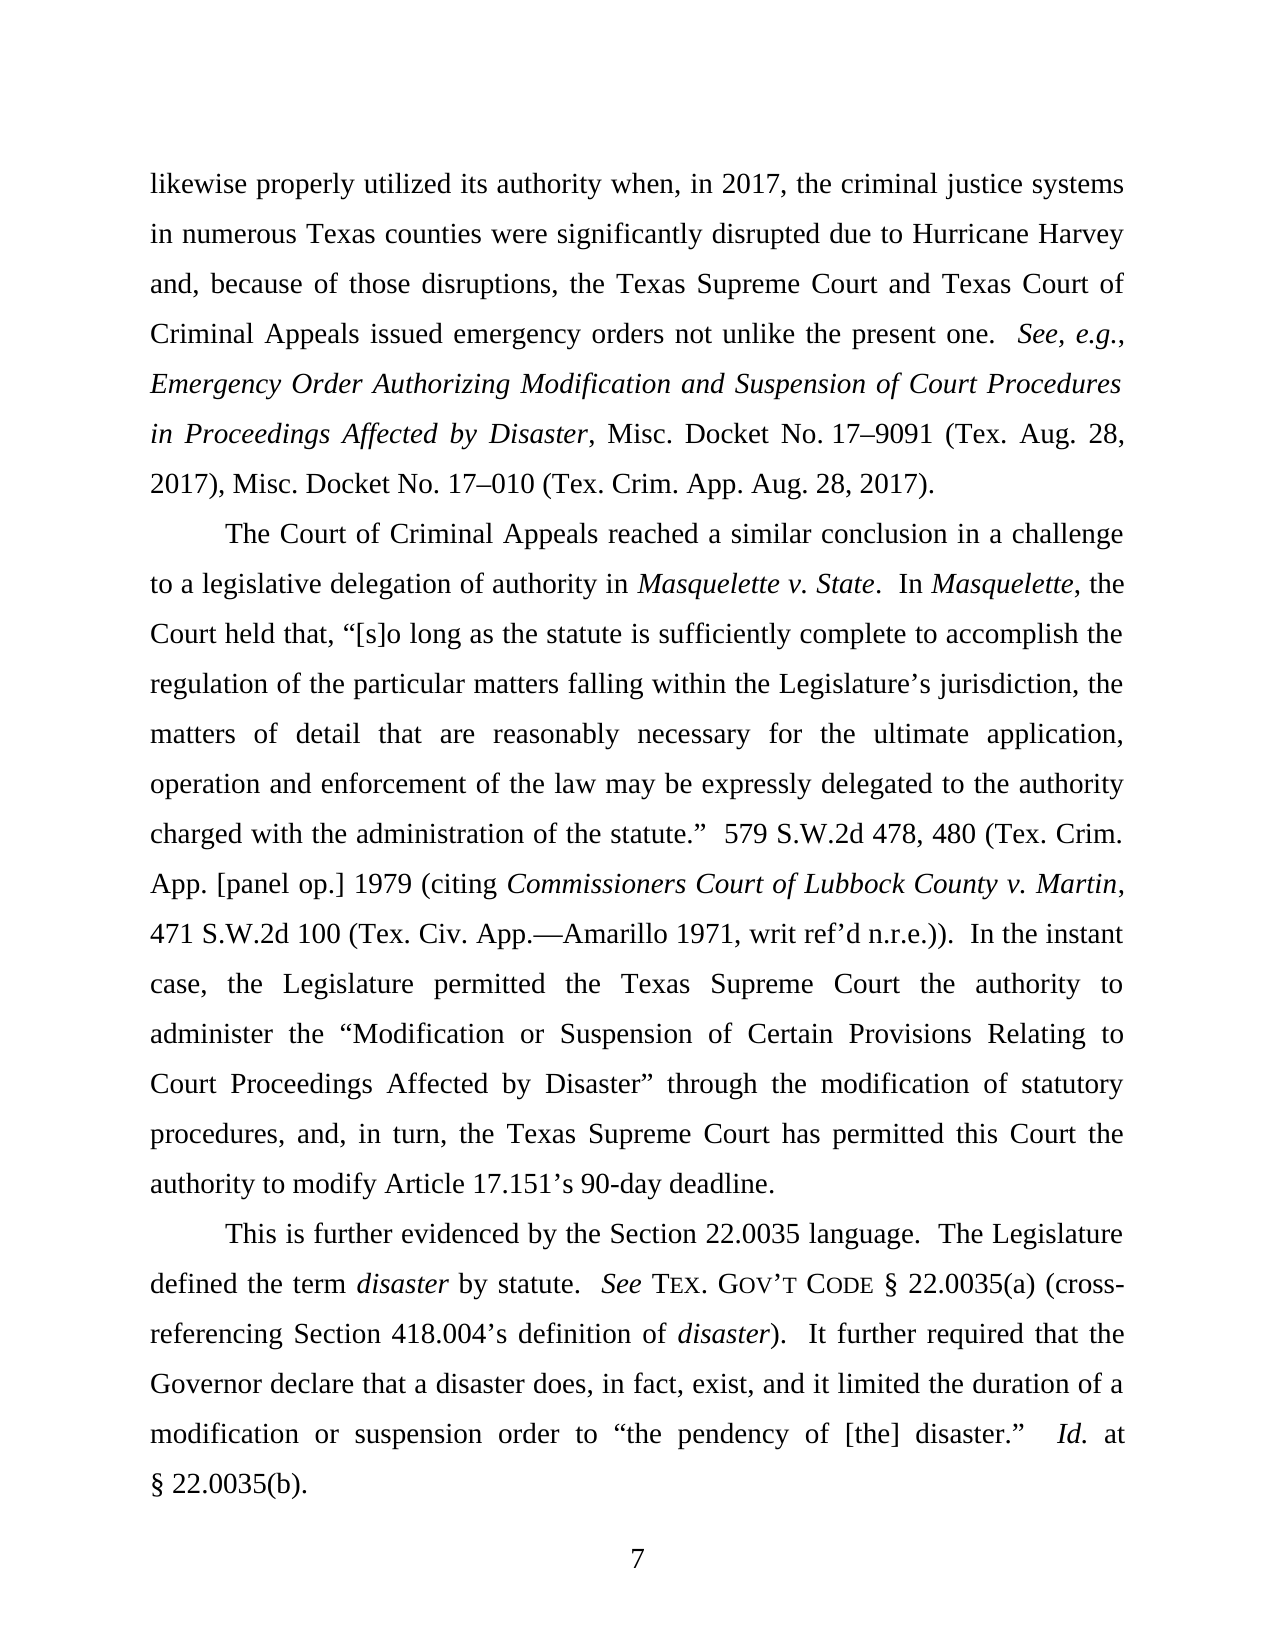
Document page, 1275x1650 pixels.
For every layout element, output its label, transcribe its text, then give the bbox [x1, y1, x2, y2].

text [150, 150, 1125, 500]
text This is further evidenced by the Section 22.0035 language. The Legislature defined the term disaster by statute. See Tex. Gov’t Code § 22.0035(a) (cross-referencing Section 418.004’s definition of disaster). It further required that the Governor declare that a disaster does, in fact, exist, and it limited the duration of a modification or suspension order to “the pendency of [the] disaster.” Id. at § 22.0035(b). [150, 1200, 1125, 1500]
text The Court of Criminal Appeals reached a similar conclusion in a challenge to a legislative delegation of authority in Masquelette v. State. In Masquelette, the Court held that, “[s]o long as the statute is sufficiently complete to accomplish the regulation of the particular matters falling within the Legislature’s jurisdiction, the matters of detail that are reasonably necessary for the ultimate application, operation and enforcement of the law may be expressly delegated to the authority charged with the administration of the statute.” 579 S.W.2d 478, 480 (Tex. Crim. App. [panel op.] 1979 (citing Commissioners Court of Lubbock County v. Martin, 471 S.W.2d 100 (Tex. Civ. App.—Amarillo 1971, writ ref’d n.r.e.)). In the instant case, the Legislature permitted the Texas Supreme Court the authority to administer the “Modification or Suspension of Certain Provisions Relating to Court Proceedings Affected by Disaster” through the modification of statutory procedures, and, in turn, the Texas Supreme Court has permitted this Court the authority to modify Article 17.151’s 90-day deadline. [150, 500, 1125, 1200]
